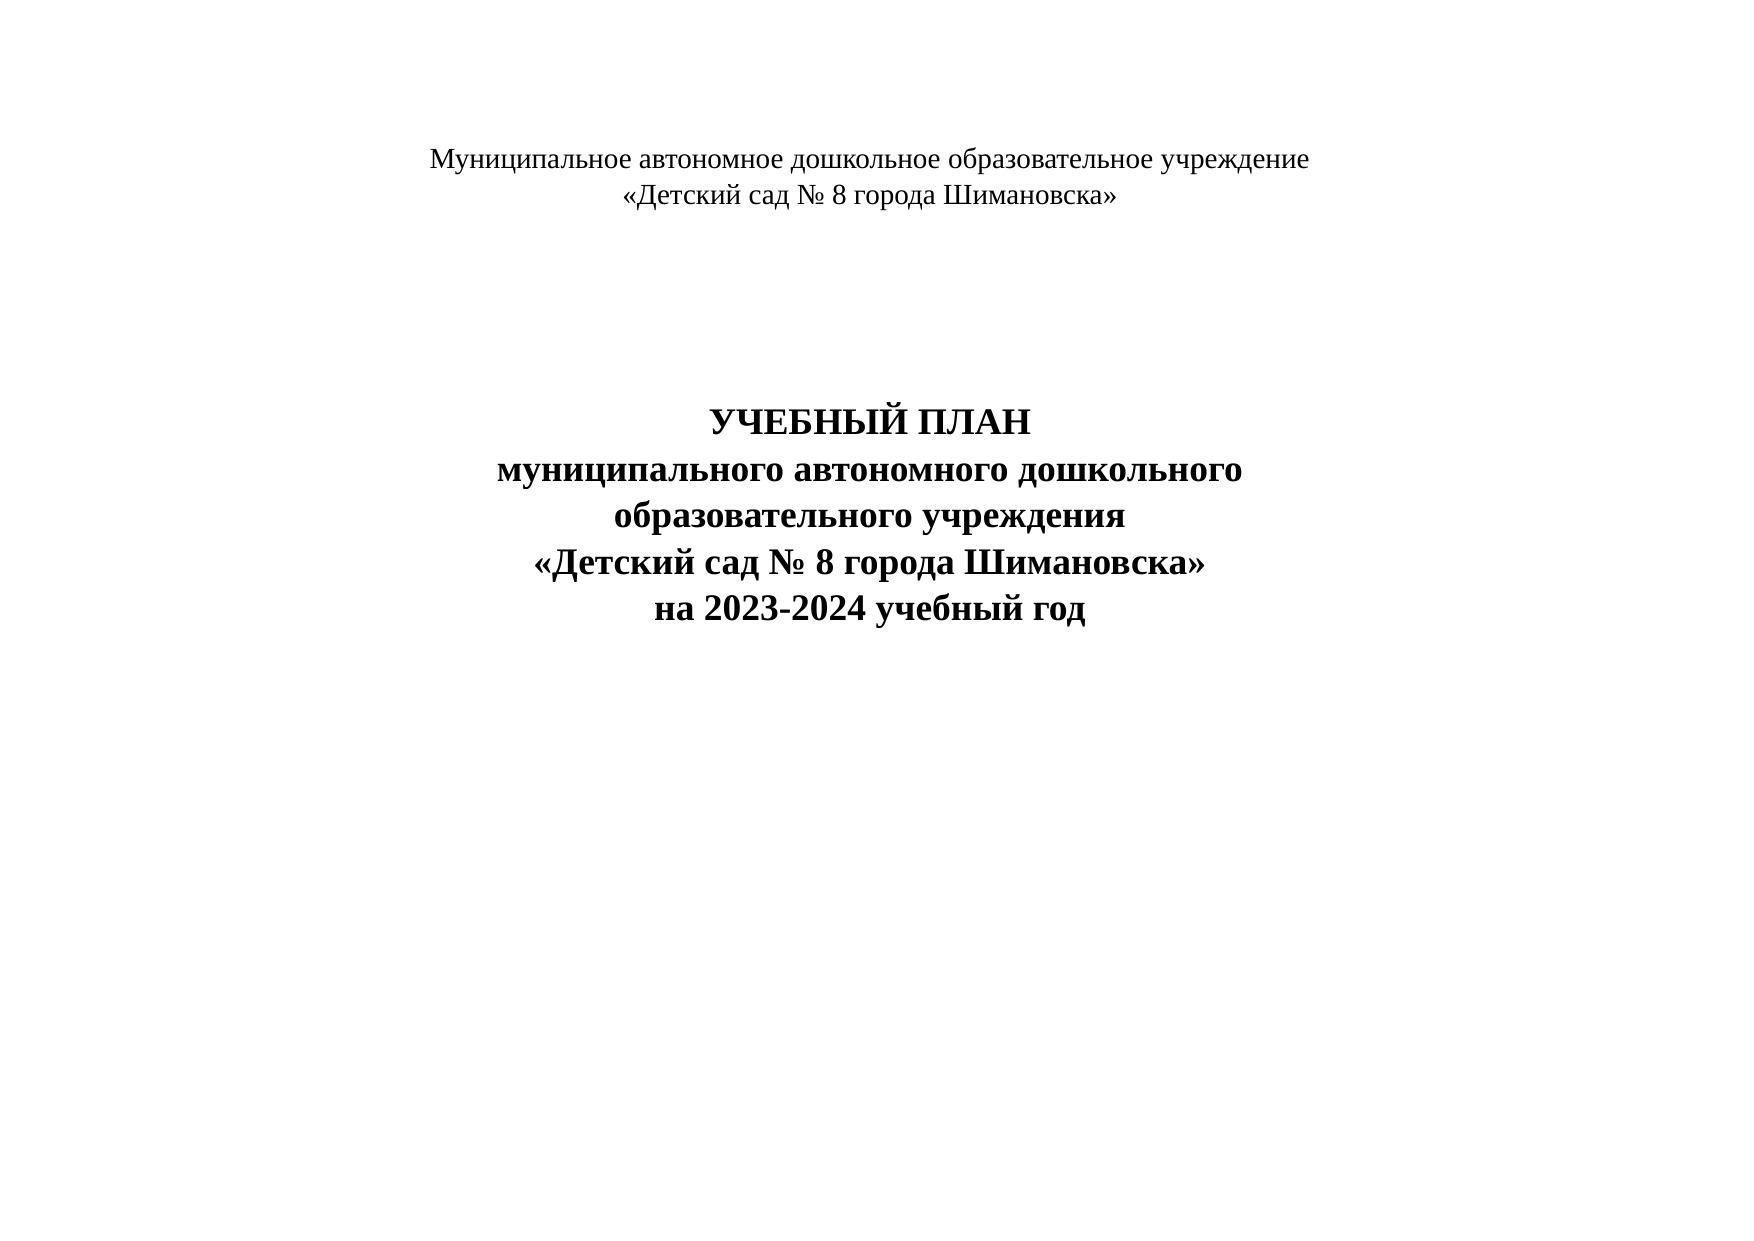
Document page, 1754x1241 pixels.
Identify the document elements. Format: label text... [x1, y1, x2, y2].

text Муниципальное автономное дошкольное образовательное учреждение [118, 141, 1621, 174]
text УЧЕБНЫЙ ПЛАН [118, 399, 1621, 443]
text муниципального автономного дошкольного [118, 446, 1621, 489]
text образовательного учреждения [118, 493, 1621, 536]
text на 2023-2024 учебный год [118, 586, 1621, 629]
text «Детский сад № 8 города Шимановска» [118, 539, 1621, 582]
text «Детский сад № 8 города Шимановска» [118, 177, 1621, 211]
